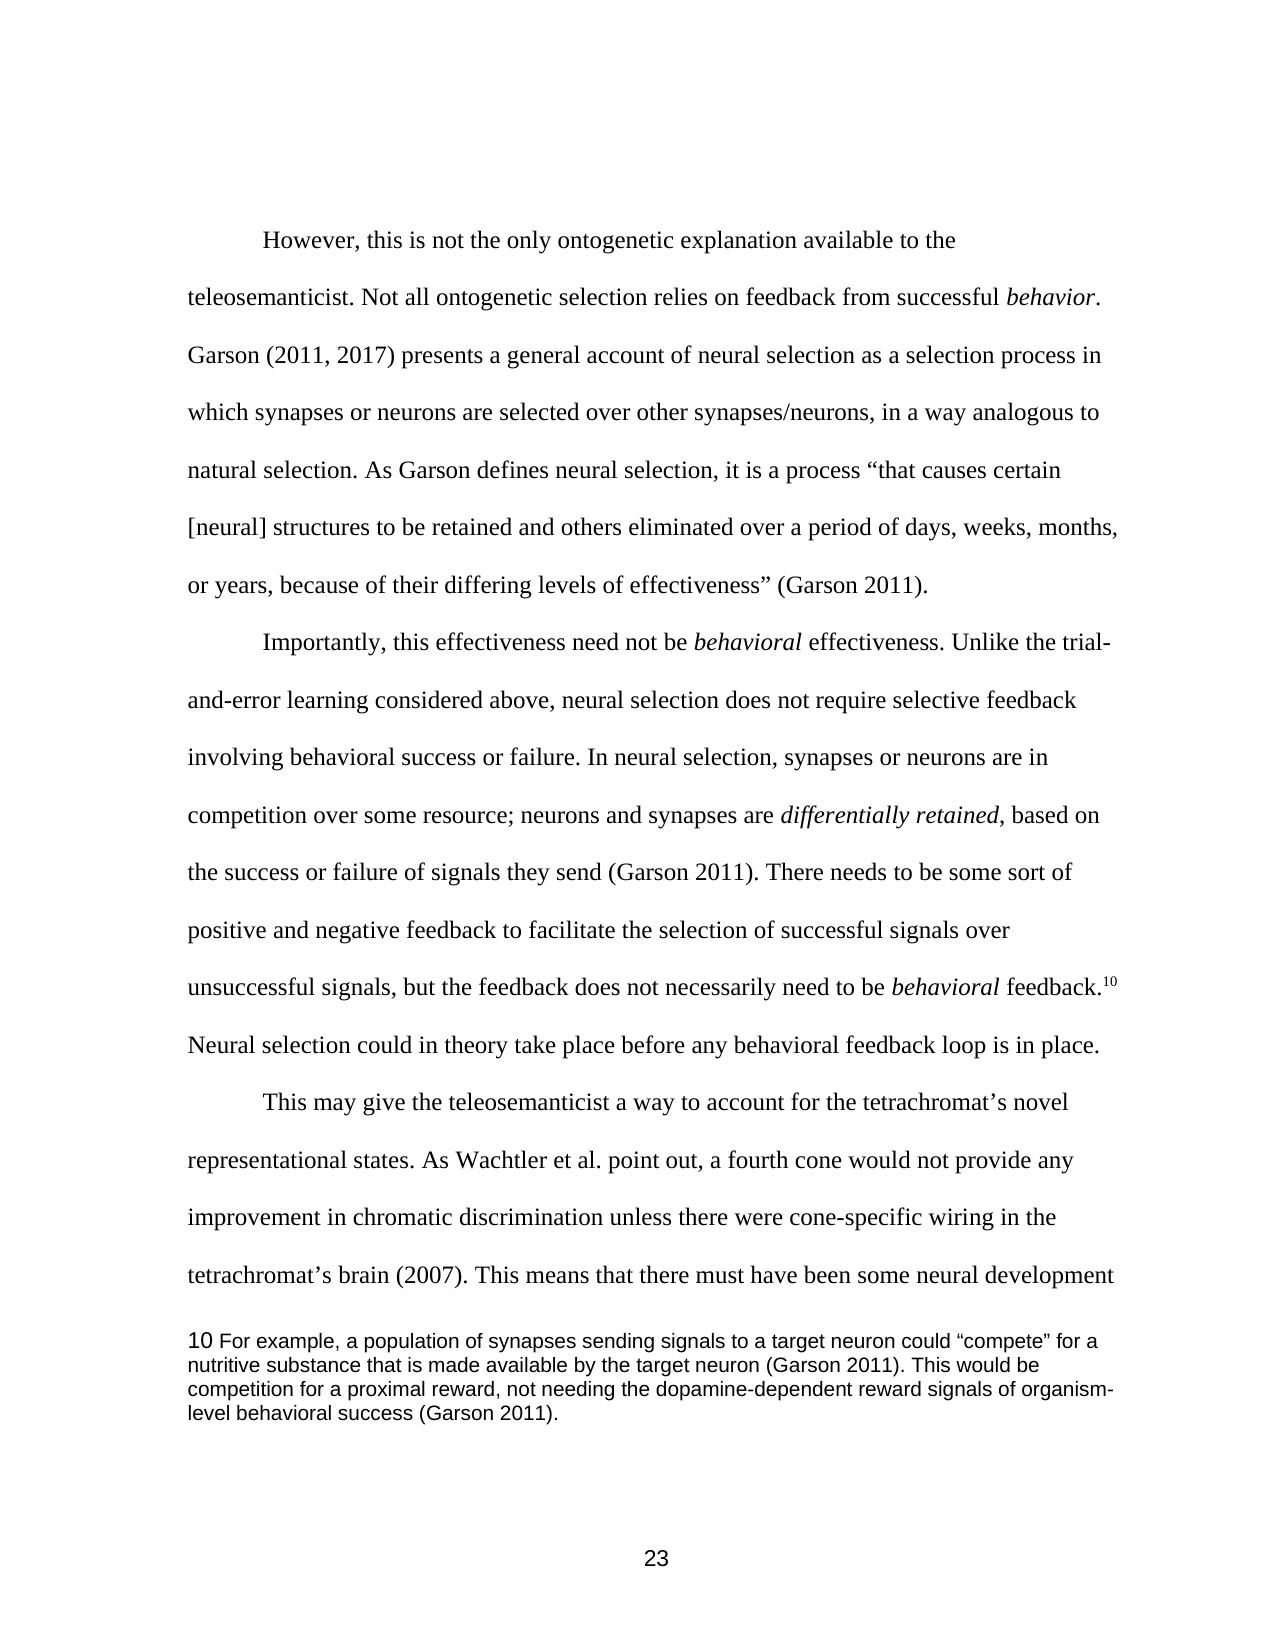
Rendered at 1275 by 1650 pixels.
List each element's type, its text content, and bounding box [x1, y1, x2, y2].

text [187, 1087, 1125, 1289]
text However, this is not the only ontogenetic explanation available to the teleosemanticist. Not all ontogenetic selection relies on feedback from successful behavior. Garson (2011, 2017) presents a general account of neural selection as a selection process in which synapses or neurons are selected over other synapses/neurons, in a way analogous to natural selection. As Garson defines neural selection, it is a process “that causes certain [neural] structures to be retained and others eliminated over a period of days, weeks, months, or years, because of their differing levels of effectiveness” (Garson 2011). [187, 225, 1125, 599]
text Importantly, this effectiveness need not be behavioral effectiveness. Unlike the trial-and-error learning considered above, neural selection does not require selective feedback involving behavioral success or failure. In neural selection, synapses or neurons are in competition over some resource; neurons and synapses are differentially retained, based on the success or failure of signals they send (Garson 2011). There needs to be some sort of positive and negative feedback to facilitate the selection of successful signals over unsuccessful signals, but the feedback does not necessarily need to be behavioral feedback. Neural selection could in theory take place before any behavioral feedback loop is in place. [187, 627, 1125, 1059]
